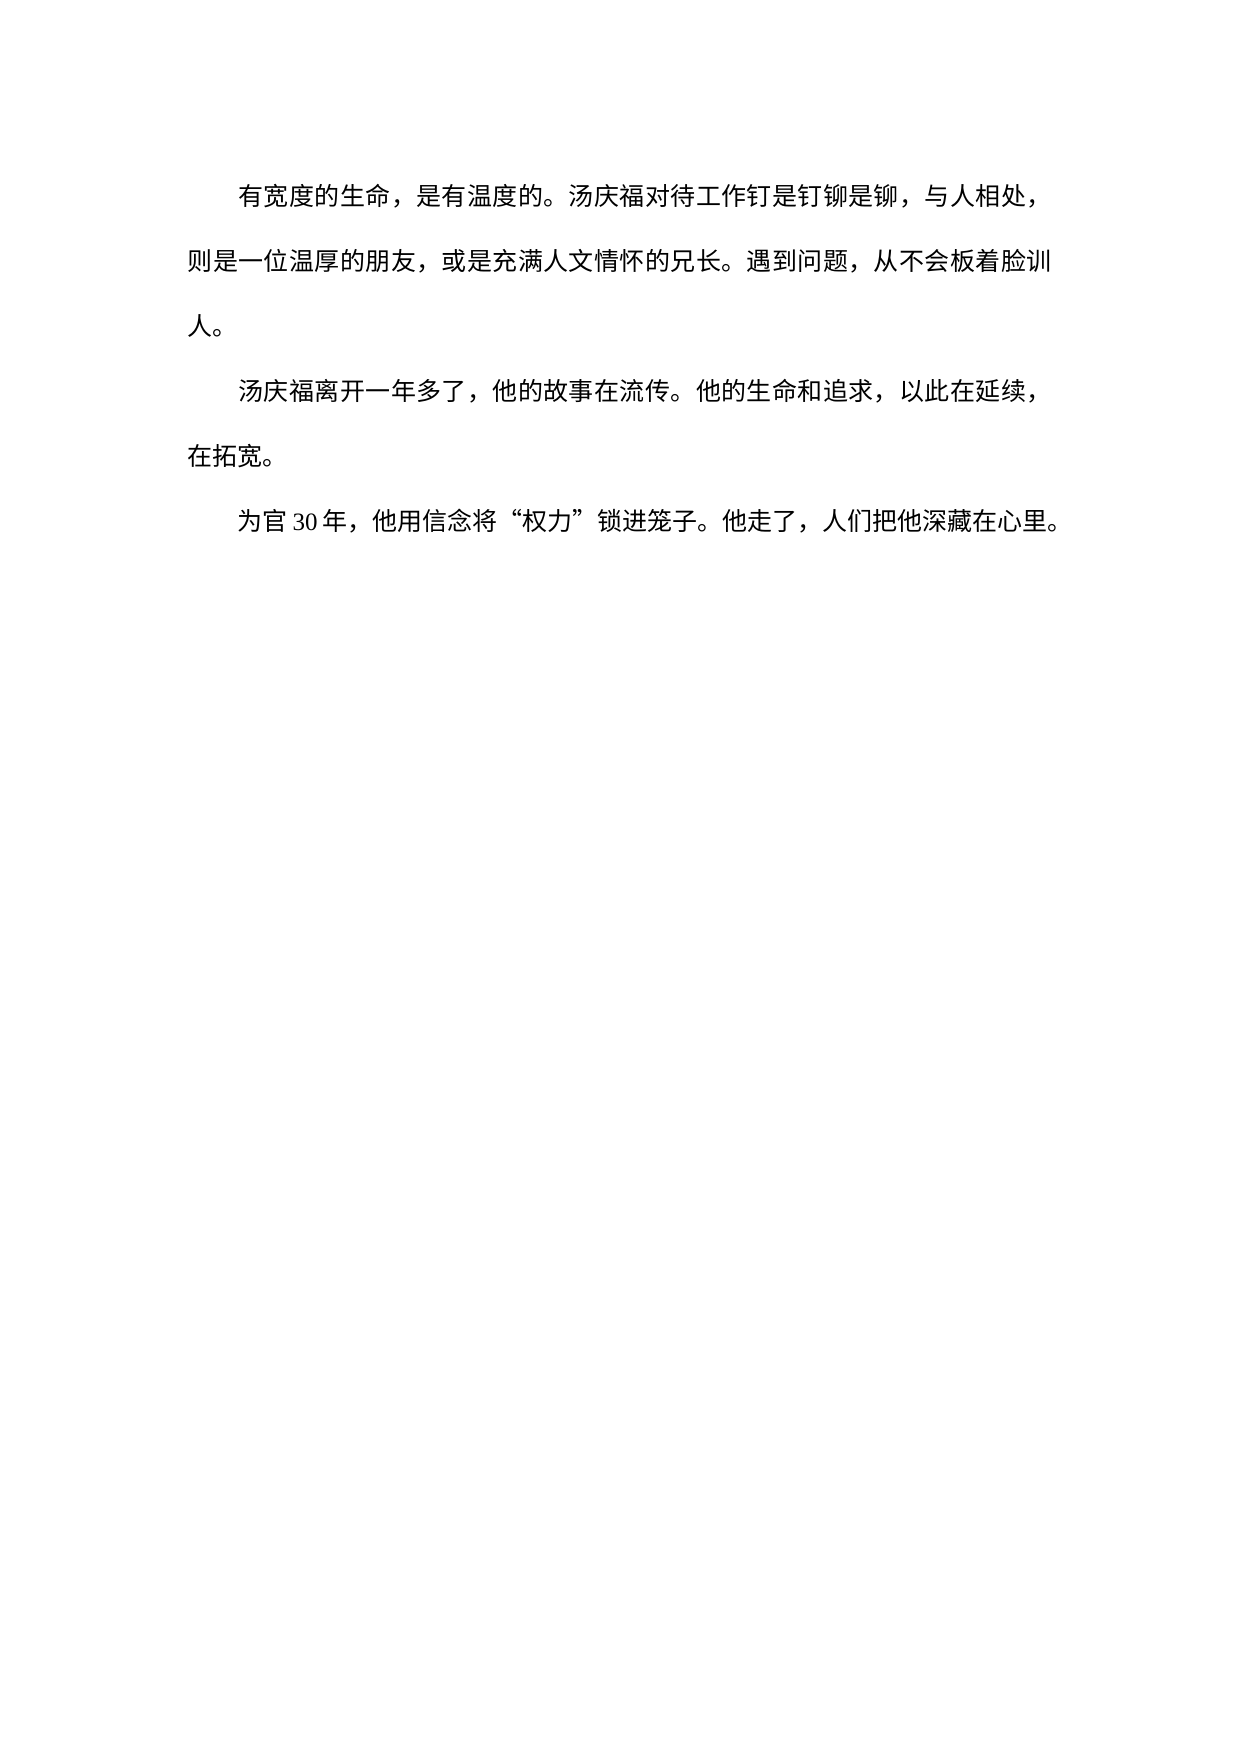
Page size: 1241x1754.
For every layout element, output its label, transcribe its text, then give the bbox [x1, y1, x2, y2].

text 汤庆福离开一年多了，他的故事在流传。他的生命和追求，以此在延续，在拓宽。 [187, 357, 1053, 487]
text 有宽度的生命，是有温度的。汤庆福对待工作钉是钉铆是铆，与人相处，则是一位温厚的朋友，或是充满人文情怀的兄长。遇到问题，从不会板着脸训人。 [187, 162, 1053, 357]
text 为官30年，他用信念将“权力”锁进笼子。他走了，人们把他深藏在心里。 [187, 487, 1053, 552]
